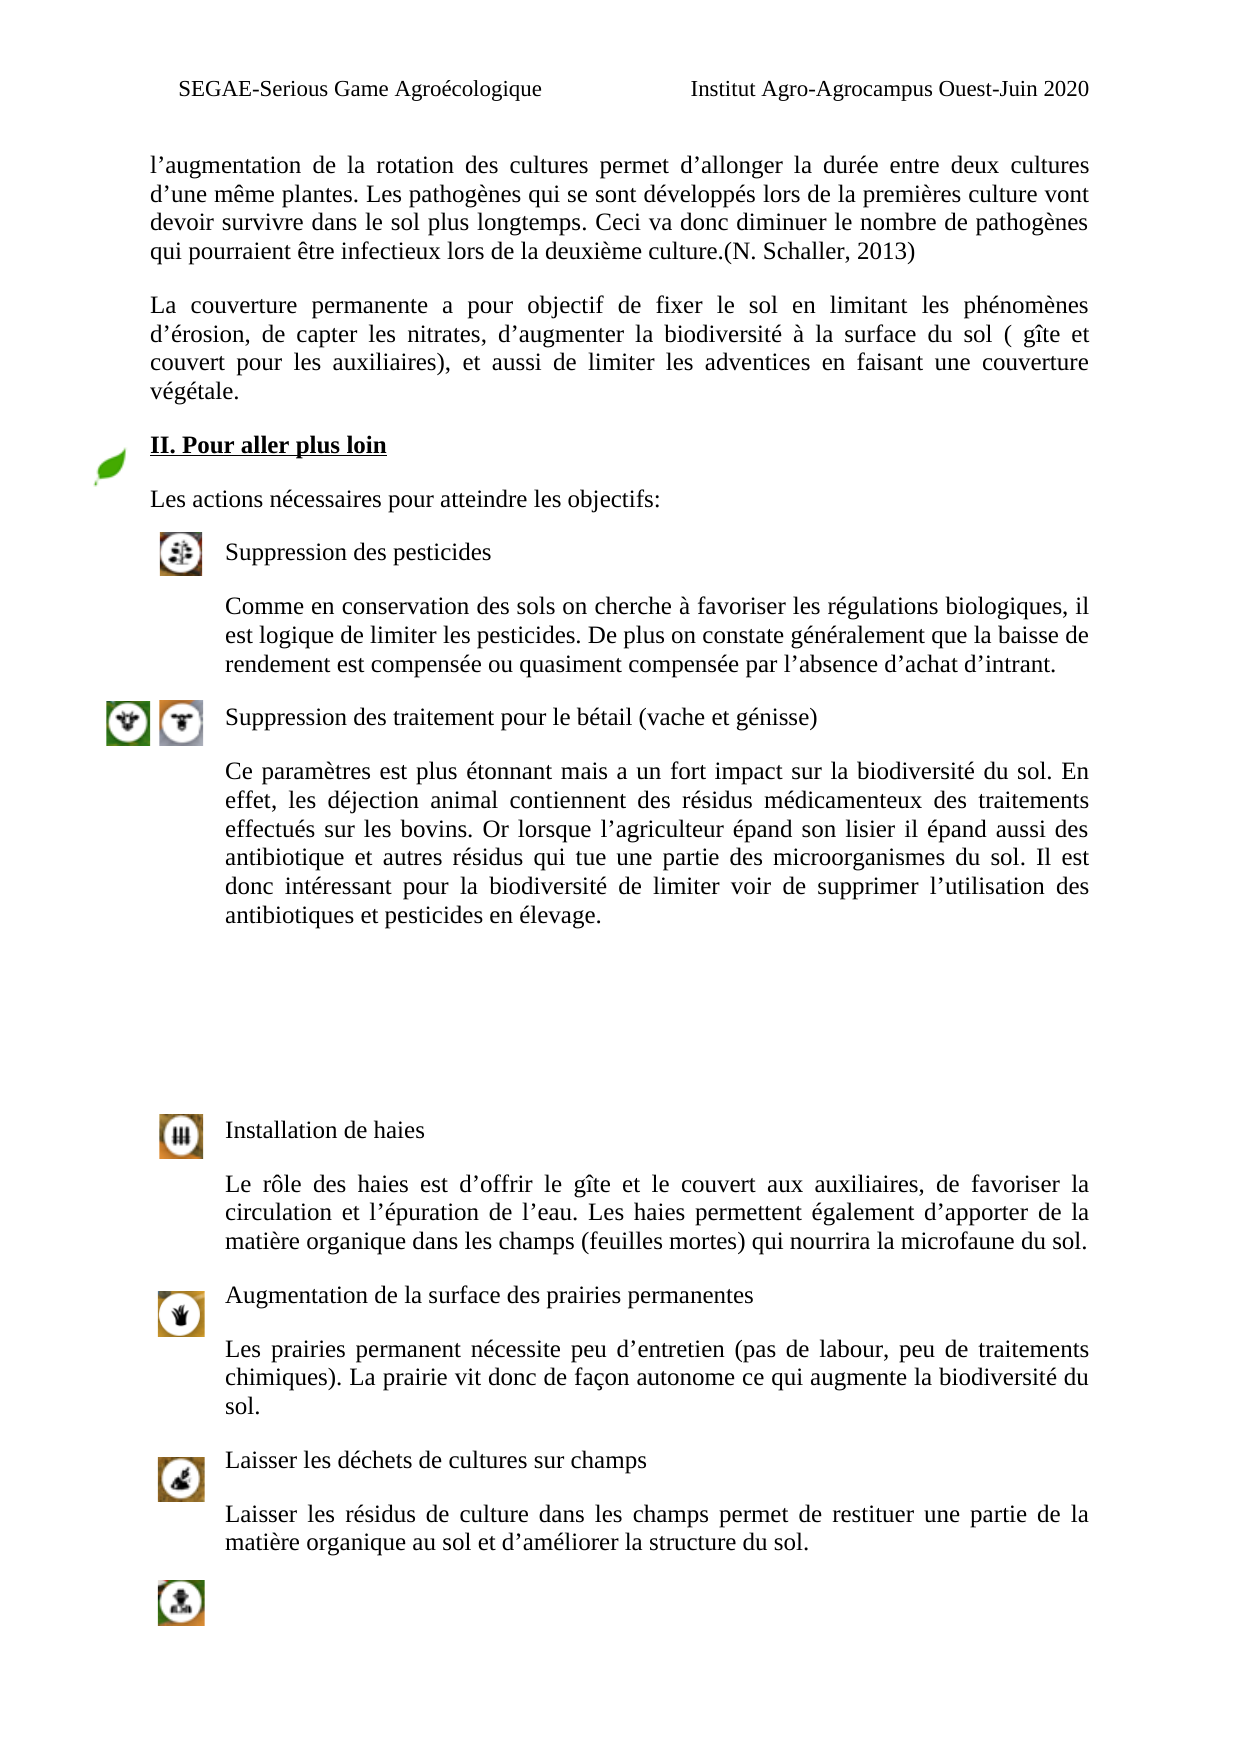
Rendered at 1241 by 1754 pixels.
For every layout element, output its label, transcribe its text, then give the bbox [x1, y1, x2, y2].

text La couverture permanente a pour objectif de fixer le sol en limitant les phénomènes d’érosion, de capter les nitrates, d’augmenter la biodiversité à la surface du sol ( gîte et couvert pour les auxiliaires), et aussi de limiter les adventices en faisant une couverture végétale. [150, 290, 1090, 405]
text Le rôle des haies est d’offrir le gîte et le couvert aux auxiliaires, de favoriser la circulation et l’épuration de l’eau. Les haies permettent également d’apporter de la matière organique dans les champs (feuilles mortes) qui nourrira la microfaune du sol. [225, 1169, 1090, 1255]
picture [159, 532, 203, 576]
picture [157, 1580, 205, 1626]
text Suppression des pesticides [225, 537, 1090, 566]
picture [157, 1291, 205, 1337]
text Les prairies permanent nécessite peu d’entretien (pas de labour, peu de traitements chimiques). La prairie vit donc de façon autonome ce qui augmente la biodiversité du sol. [225, 1334, 1090, 1420]
text Augmentation de la surface des prairies permanentes [225, 1280, 1090, 1309]
picture [159, 700, 204, 746]
picture [92, 446, 129, 487]
text l’augmentation de la rotation des cultures permet d’allonger la durée entre deux cultures d’une même plantes. Les pathogènes qui se sont développés lors de la premières culture vont devoir survivre dans le sol plus longtemps. Ceci va donc diminuer le nombre de pathogènes qui pourraient être infectieux lors de la deuxième culture.(N. Schaller, 2013) [150, 150, 1090, 265]
text Installation de haies [225, 1115, 1090, 1144]
text Suppression des traitement pour le bétail (vache et génisse) [225, 702, 1090, 731]
picture [106, 701, 150, 746]
picture [159, 1114, 204, 1159]
text Laisser les déchets de cultures sur champs [225, 1445, 1090, 1474]
text Comme en conservation des sols on cherche à favoriser les régulations biologiques, il est logique de limiter les pesticides. De plus on constate généralement que la baisse de rendement est compensée ou quasiment compensée par l’absence d’achat d’intrant. [225, 591, 1090, 677]
picture [157, 1457, 205, 1502]
text II. Pour aller plus loin [150, 430, 1090, 459]
text Les actions nécessaires pour atteindre les objectifs: [150, 484, 1090, 512]
text Ce paramètres est plus étonnant mais a un fort impact sur la biodiversité du sol. En effet, les déjection animal contiennent des résidus médicamenteux des traitements effectués sur les bovins. Or lorsque l’agriculteur épand son lisier il épand aussi des antibiotique et autres résidus qui tue une partie des microorganismes du sol. Il est donc intéressant pour la biodiversité de limiter voir de supprimer l’utilisation des antibiotiques et pesticides en élevage. [225, 756, 1090, 929]
text Laisser les résidus de culture dans les champs permet de restituer une partie de la matière organique au sol et d’améliorer la structure du sol. [225, 1499, 1090, 1556]
